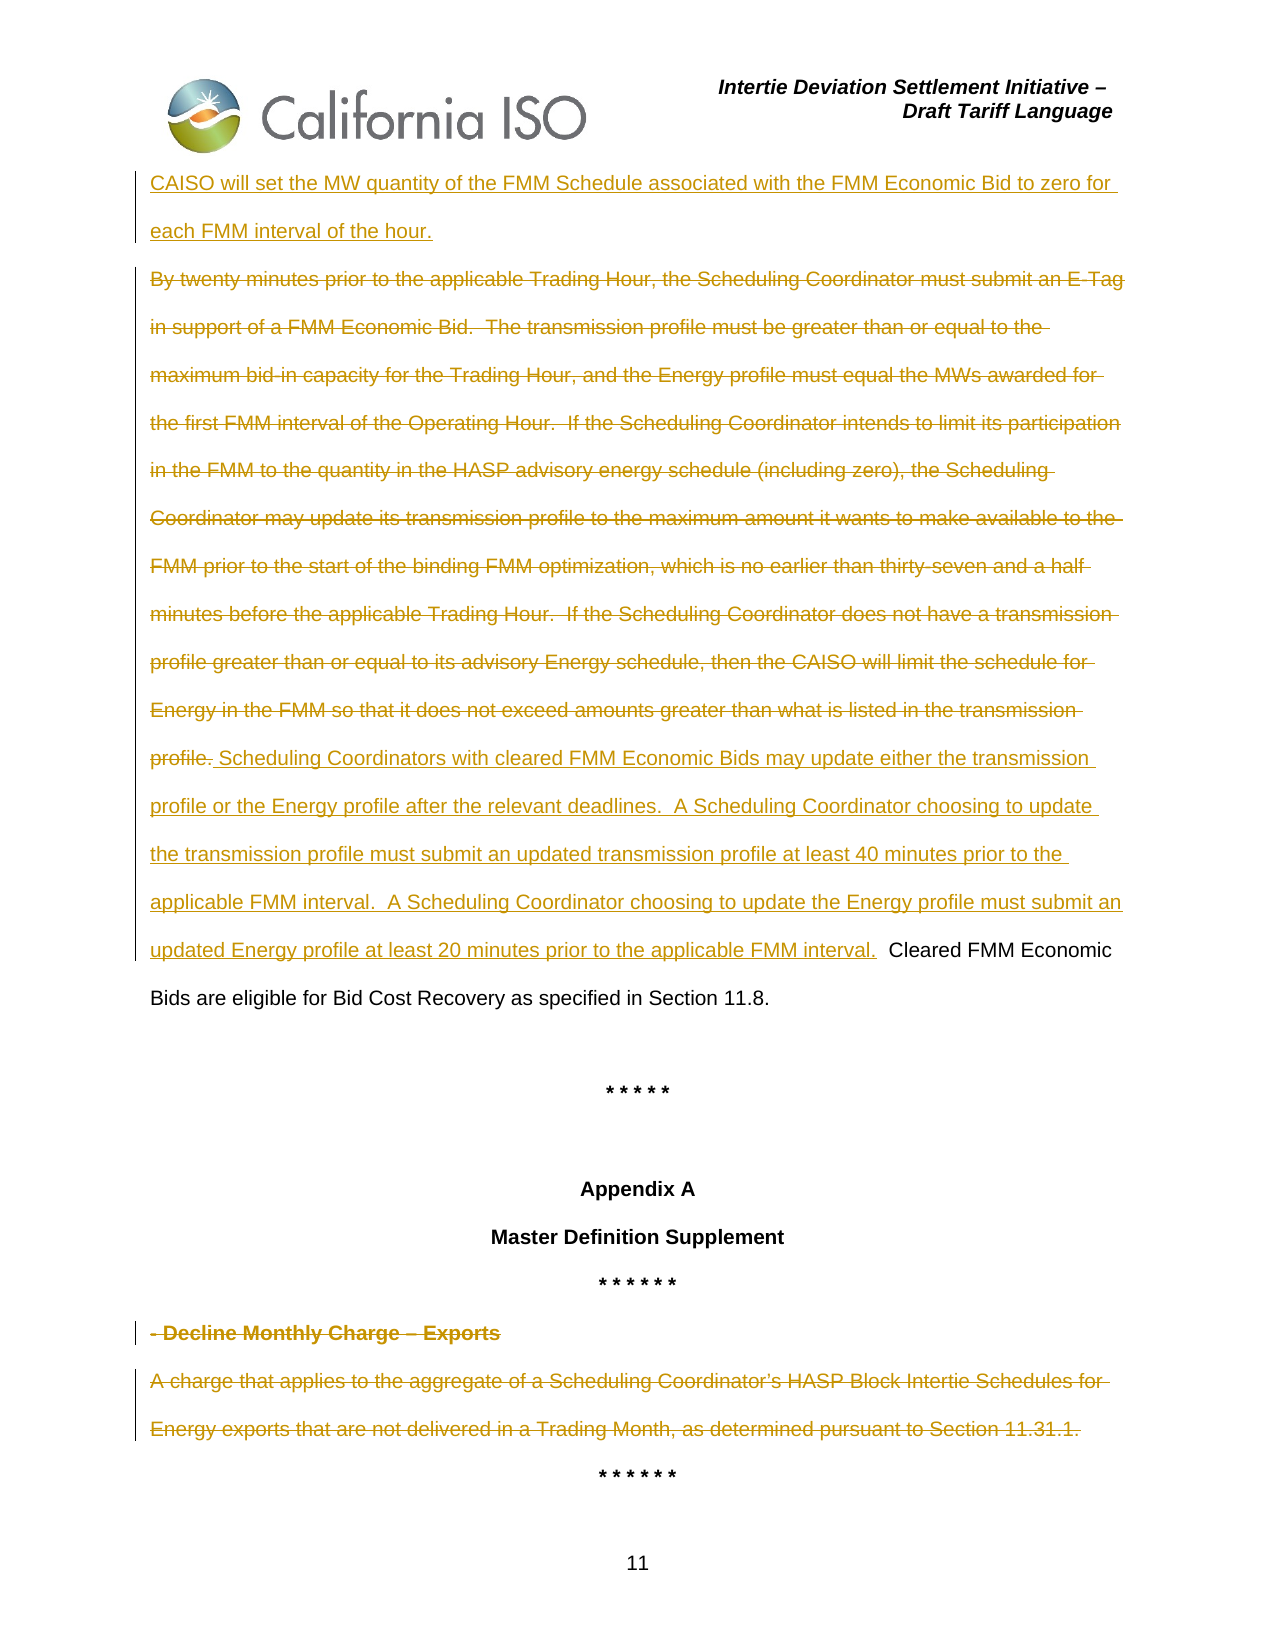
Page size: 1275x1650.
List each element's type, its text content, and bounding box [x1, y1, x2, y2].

text * * * * * * [150, 1464, 1125, 1488]
picture [161, 75, 591, 156]
text Appendix A [150, 1177, 1125, 1201]
text * * * * * * [150, 1273, 1125, 1297]
text Cleared FMM Economic Bids are eligible for Bid Cost Recovery as specified in Section 11.8. [150, 267, 1125, 280]
text * * * * * [150, 1081, 1125, 1105]
text Cleared FMM Economic Bids are eligible for Bid Cost Recovery as specified in Section 11.8. [150, 281, 1125, 1009]
text Master Definition Supplement [150, 1225, 1125, 1249]
